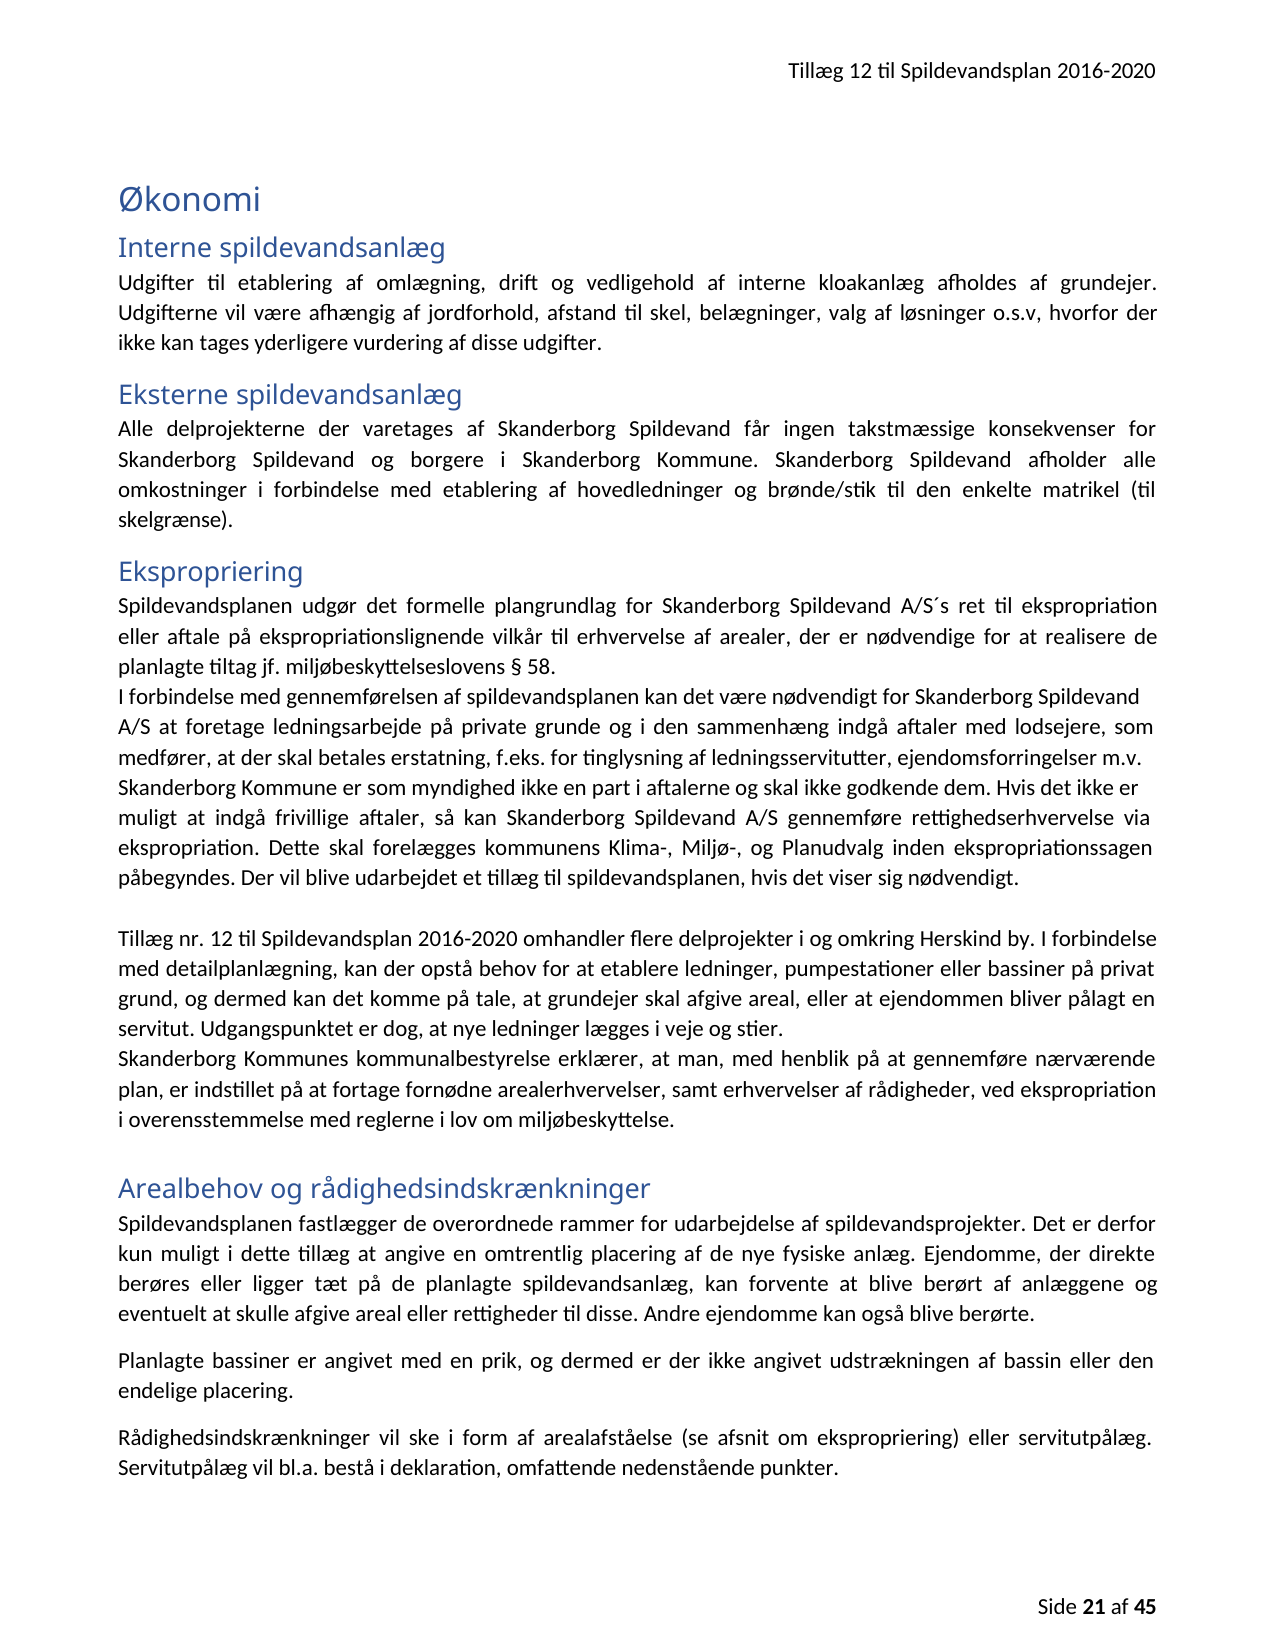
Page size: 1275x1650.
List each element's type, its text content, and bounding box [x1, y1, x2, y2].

subtitle Økonomi [118, 176, 1223, 221]
text Spildevandsplanen udgør det formelle plangrundlag for Skanderborg Spildevand A/S´s ret til ekspropriation eller aftale på ekspropriationslignende vilkår til erhvervelse af arealer, der er nødvendige for at realisere de planlagte tiltag jf. miljøbeskyttelseslovens § 58. [118, 592, 1157, 680]
text Udgifter til etablering af omlægning, drift og vedligehold af interne kloakanlæg afholdes af grundejer. Udgifterne vil være afhængig af jordforhold, afstand til skel, belægninger, valg af løsninger o.s.v, hvorfor der ikke kan tages yderligere vurdering af disse udgifter. [118, 268, 1158, 356]
text Rådighedsindskrænkninger vil ske i form af arealafståelse (se afsnit om ekspropriering) eller servitutpålæg. Servitutpålæg vil bl.a. bestå i deklaration, omfattende nedenstående punkter. [118, 1423, 1223, 1481]
subtitle Interne spildevandsanlæg [118, 228, 1223, 265]
text I forbindelse med gennemførelsen af spildevandsplanen kan det være nødvendigt for Skanderborg Spildevand A/S at foretage ledningsarbejde på private grunde og i den sammenhæng indgå aftaler med lodsejere, som medfører, at der skal betales erstatning, f.eks. for tinglysning af ledningsservitutter, ejendomsforringelser m.v. Skanderborg Kommune er som myndighed ikke en part i aftalerne og skal ikke godkende dem. Hvis det ikke er muligt at indgå frivillige aftaler, så kan Skanderborg Spildevand A/S gennemføre rettighedserhvervelse via ekspropriation. Dette skal forelægges kommunens Klima-, Miljø-, og Planudvalg inden ekspropriationssagen påbegyndes. Der vil blive udarbejdet et tillæg til spildevandsplanen, hvis det viser sig nødvendigt. [118, 682, 1168, 892]
subtitle Arealbehov og rådighedsindskrænkninger [118, 1169, 1223, 1206]
text Skanderborg Kommunes kommunalbestyrelse erklærer, at man, med henblik på at gennemføre nærværende plan, er indstillet på at fortage fornødne arealerhvervelser, samt erhvervelser af rådigheder, ved ekspropriation i overensstemmelse med reglerne i lov om miljøbeskyttelse. [118, 1044, 1157, 1133]
text Planlagte bassiner er angivet med en prik, og dermed er der ikke angivet udstrækningen af bassin eller den endelige placering. [118, 1346, 1223, 1404]
subtitle Eksterne spildevandsanlæg [118, 376, 1223, 412]
text Tillæg nr. 12 til Spildevandsplan 2016-2020 omhandler flere delprojekter i og omkring Herskind by. I forbindelse med detailplanlægning, kan der opstå behov for at etablere ledninger, pumpestationer eller bassiner på privat grund, og dermed kan det komme på tale, at grundejer skal afgive areal, eller at ejendommen bliver pålagt en servitut. Udgangspunktet er dog, at nye ledninger lægges i veje og stier. [118, 924, 1157, 1042]
subtitle Ekspropriering [118, 552, 1223, 589]
text Spildevandsplanen fastlægger de overordnede rammer for udarbejdelse af spildevandsprojekter. Det er derfor kun muligt i dette tillæg at angive en omtrentlig placering af de nye fysiske anlæg. Ejendomme, der direkte berøres eller ligger tæt på de planlagte spildevandsanlæg, kan forvente at blive berørt af anlæggene og eventuelt at skulle afgive areal eller rettigheder til disse. Andre ejendomme kan også blive berørte. [118, 1209, 1157, 1328]
text Alle delprojekterne der varetages af Skanderborg Spildevand får ingen takstmæssige konsekvenser for Skanderborg Spildevand og borgere i Skanderborg Kommune. Skanderborg Spildevand afholder alle omkostninger i forbindelse med etablering af hovedledninger og brønde/stik til den enkelte matrikel (til skelgrænse). [118, 414, 1157, 533]
